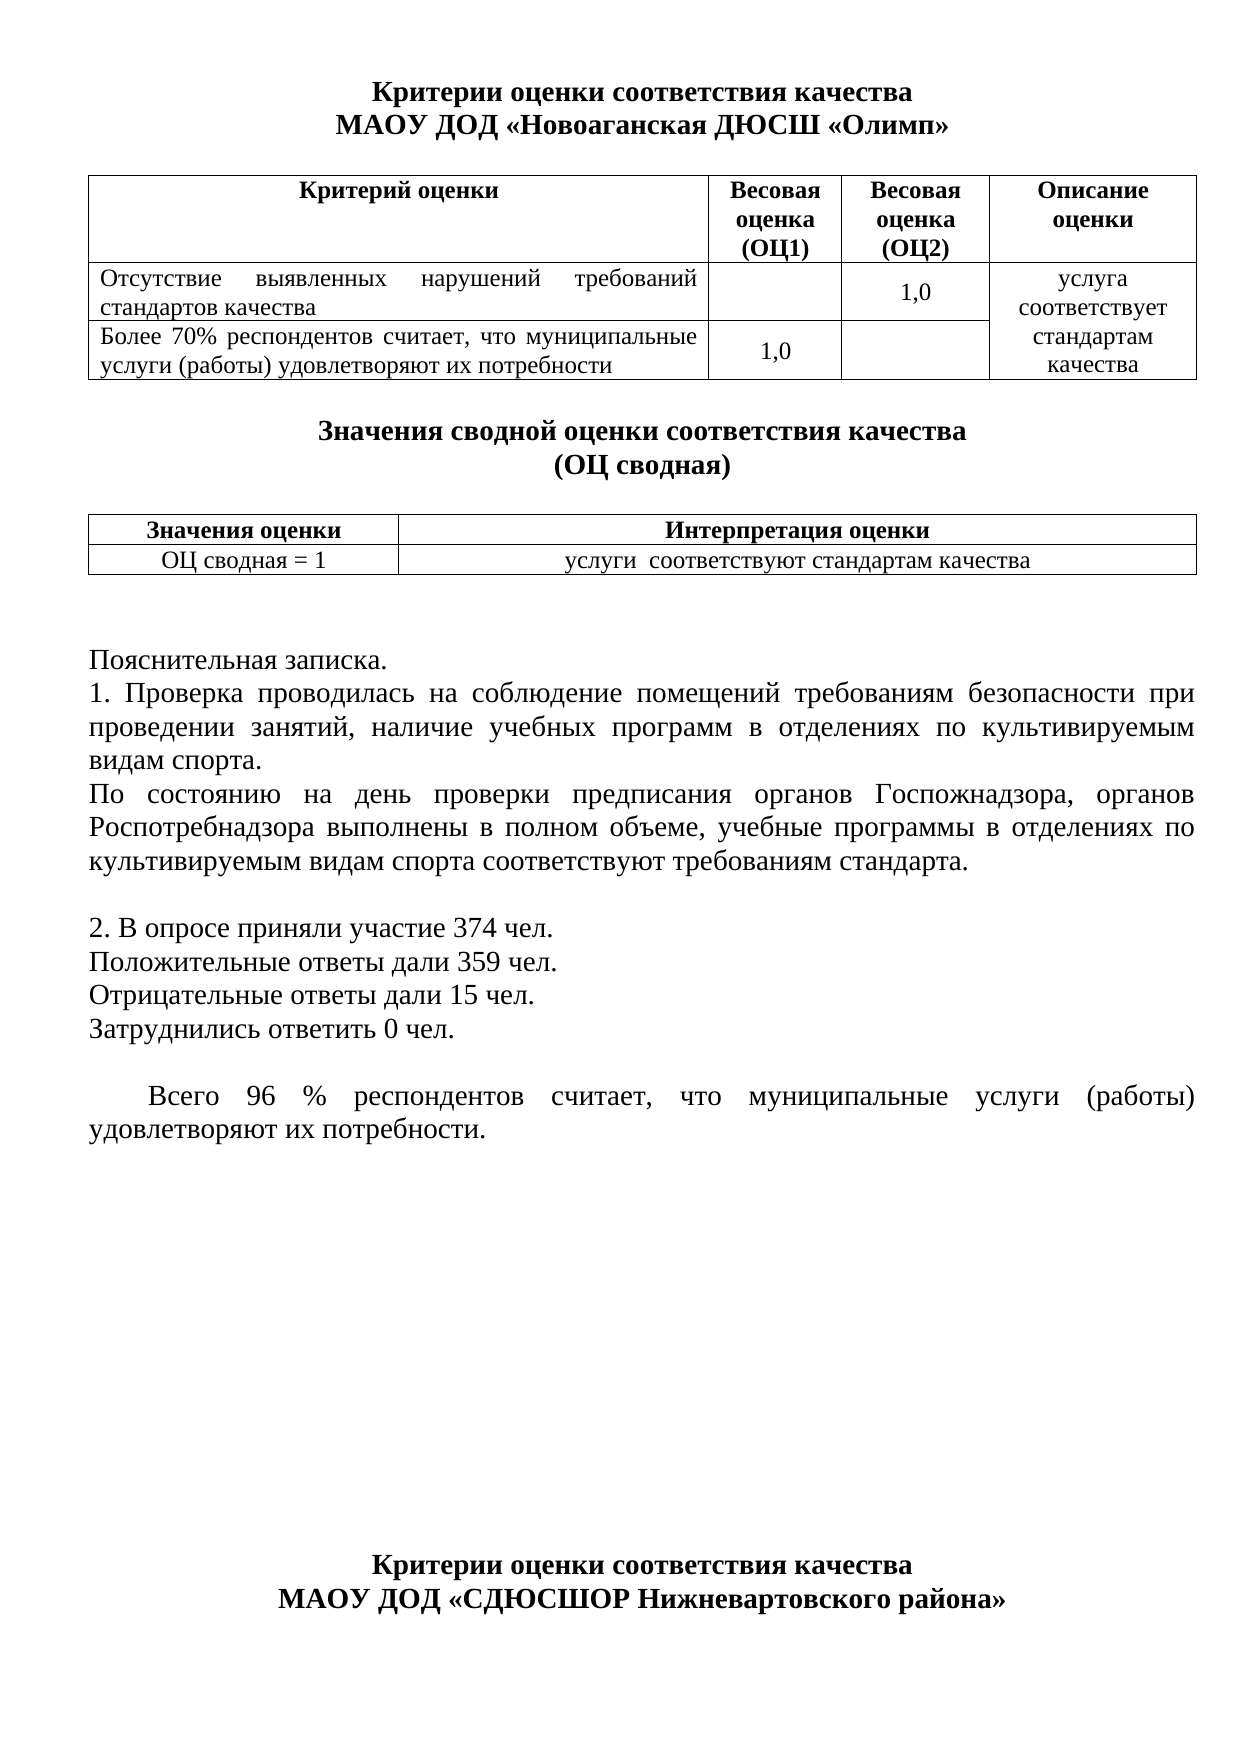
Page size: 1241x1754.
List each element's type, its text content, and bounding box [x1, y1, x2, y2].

table_cell Отсутствие выявленных нарушений требований стандартов качества [89, 263, 708, 320]
text Затруднились ответить 0 чел. [89, 1011, 1196, 1044]
text По состоянию на день проверки предписания органов Госпожнадзора, органов Роспотребнадзора выполнены в полном объеме, учебные программы в отделениях по культивируемым видам спорта соответствуют требованиям стандарта. [89, 776, 1196, 877]
text МАОУ ДОД «Новоаганская ДЮСШ «Олимп» [89, 107, 1196, 141]
text Положительные ответы дали 359 чел. [89, 944, 1196, 977]
text Критерии оценки соответствия качества [89, 1547, 1196, 1581]
table_cell услуга соответствует стандартам качества [990, 263, 1196, 379]
table_header Интерпретация оценки [399, 515, 1196, 544]
text Отрицательные ответы дали 15 чел. [89, 977, 1196, 1011]
text МАОУ ДОД «СДЮСШОР Нижневартовского района» [89, 1581, 1196, 1614]
table_header Критерий оценки [89, 176, 708, 262]
text Пояснительная записка. [89, 642, 1196, 675]
text Критерии оценки соответствия качества [89, 74, 1196, 107]
table_cell 1,0 [842, 263, 989, 320]
table_header Весовая оценка (ОЦ2) [842, 176, 989, 262]
table_cell [709, 263, 841, 320]
text Значения сводной оценки соответствия качества [89, 413, 1196, 447]
text 1. Проверка проводилась на соблюдение помещений требованиям безопасности при проведении занятий, наличие учебных программ в отделениях по культивируемым видам спорта. [89, 675, 1196, 776]
text (ОЦ сводная) [89, 447, 1196, 481]
table_header Описание оценки [990, 176, 1196, 262]
table_cell ОЦ сводная = 1 [89, 545, 398, 574]
table_cell 1,0 [709, 321, 841, 379]
table_header Значения оценки [89, 515, 398, 544]
table_cell [842, 321, 989, 379]
text 2. В опросе приняли участие 374 чел. [89, 910, 1196, 944]
table_cell услуги соответствуют стандартам качества [399, 545, 1196, 574]
text Всего 96 % респондентов считает, что муниципальные услуги (работы) удовлетворяют их потребности. [89, 1078, 1196, 1145]
table_cell Более 70% респондентов считает, что муниципальные услуги (работы) удовлетворяют их потребности [89, 321, 708, 379]
table_header Весовая оценка (ОЦ1) [709, 176, 841, 262]
